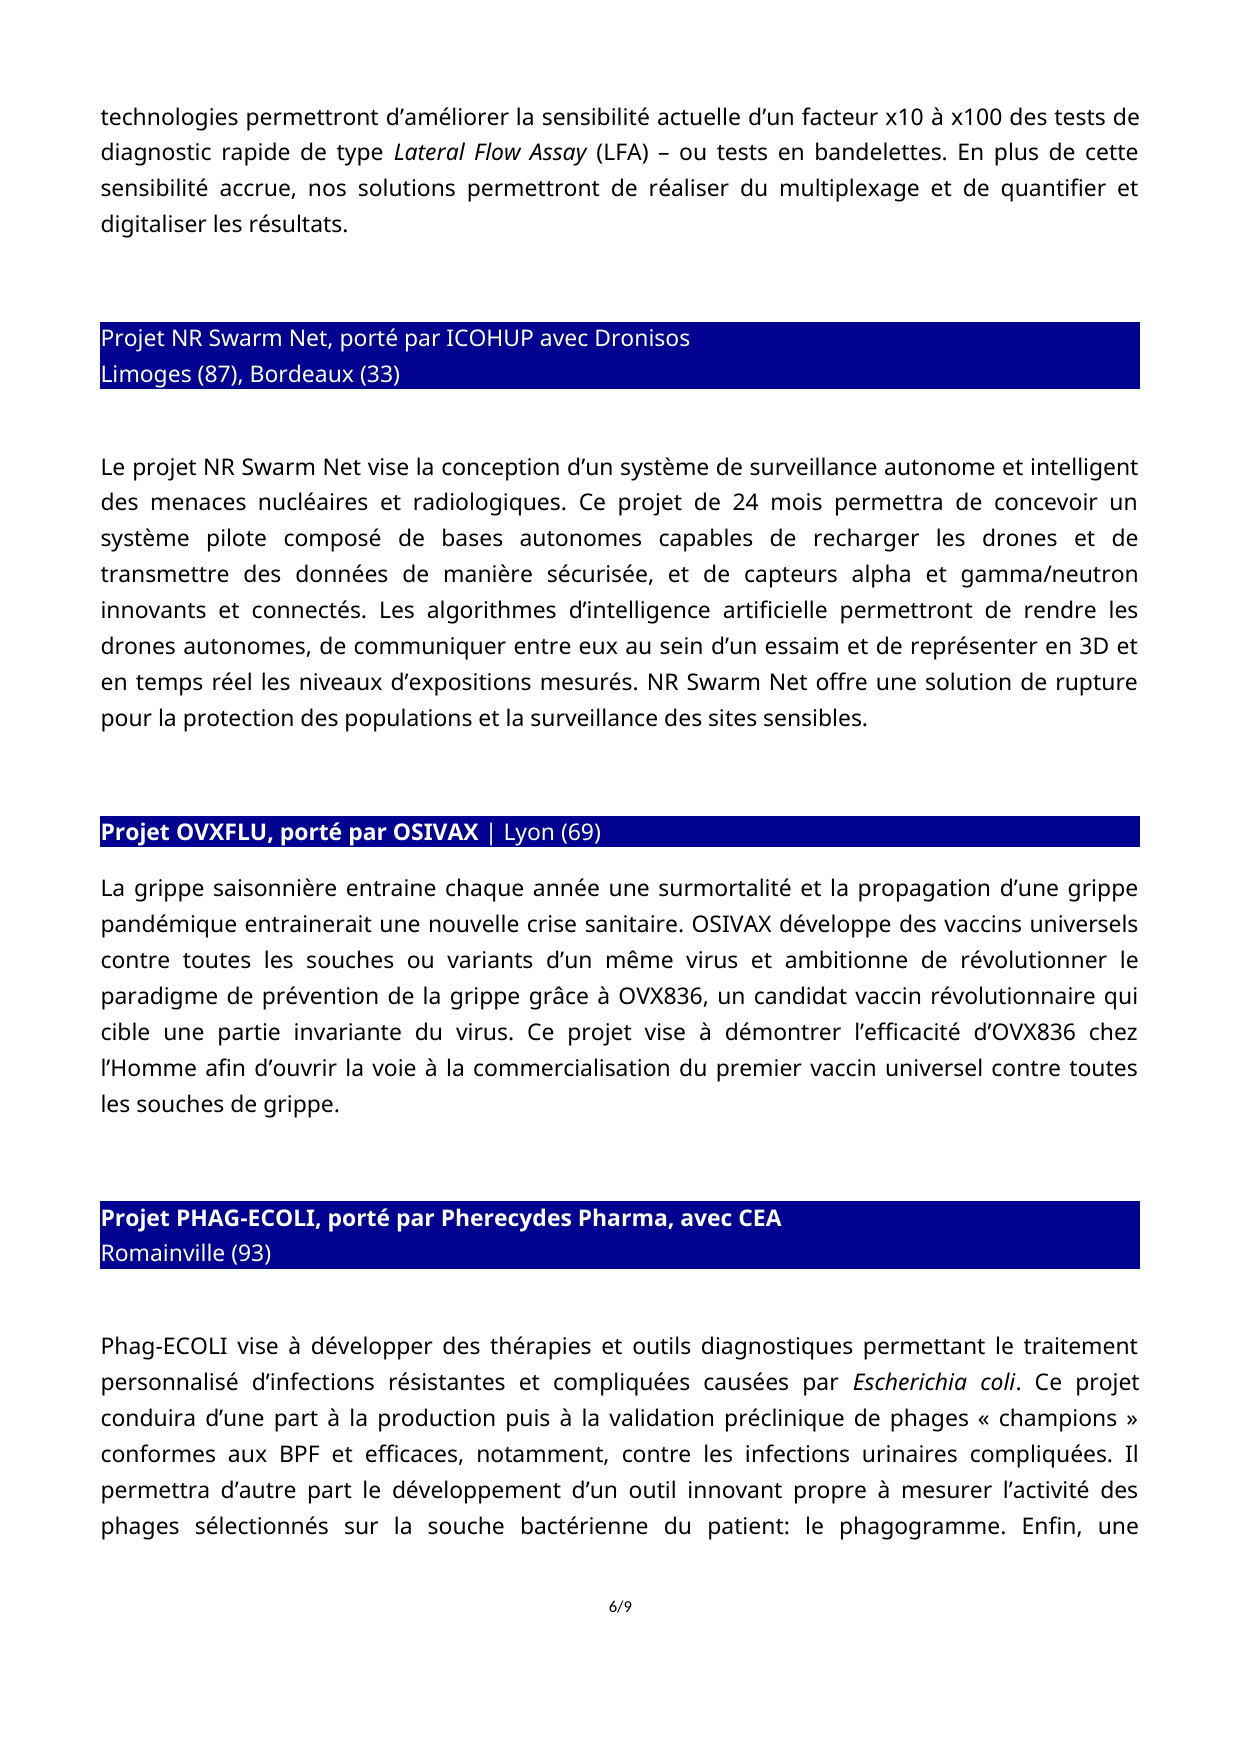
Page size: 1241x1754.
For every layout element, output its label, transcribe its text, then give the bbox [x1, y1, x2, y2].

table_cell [100, 389, 1140, 816]
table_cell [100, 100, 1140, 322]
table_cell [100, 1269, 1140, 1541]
